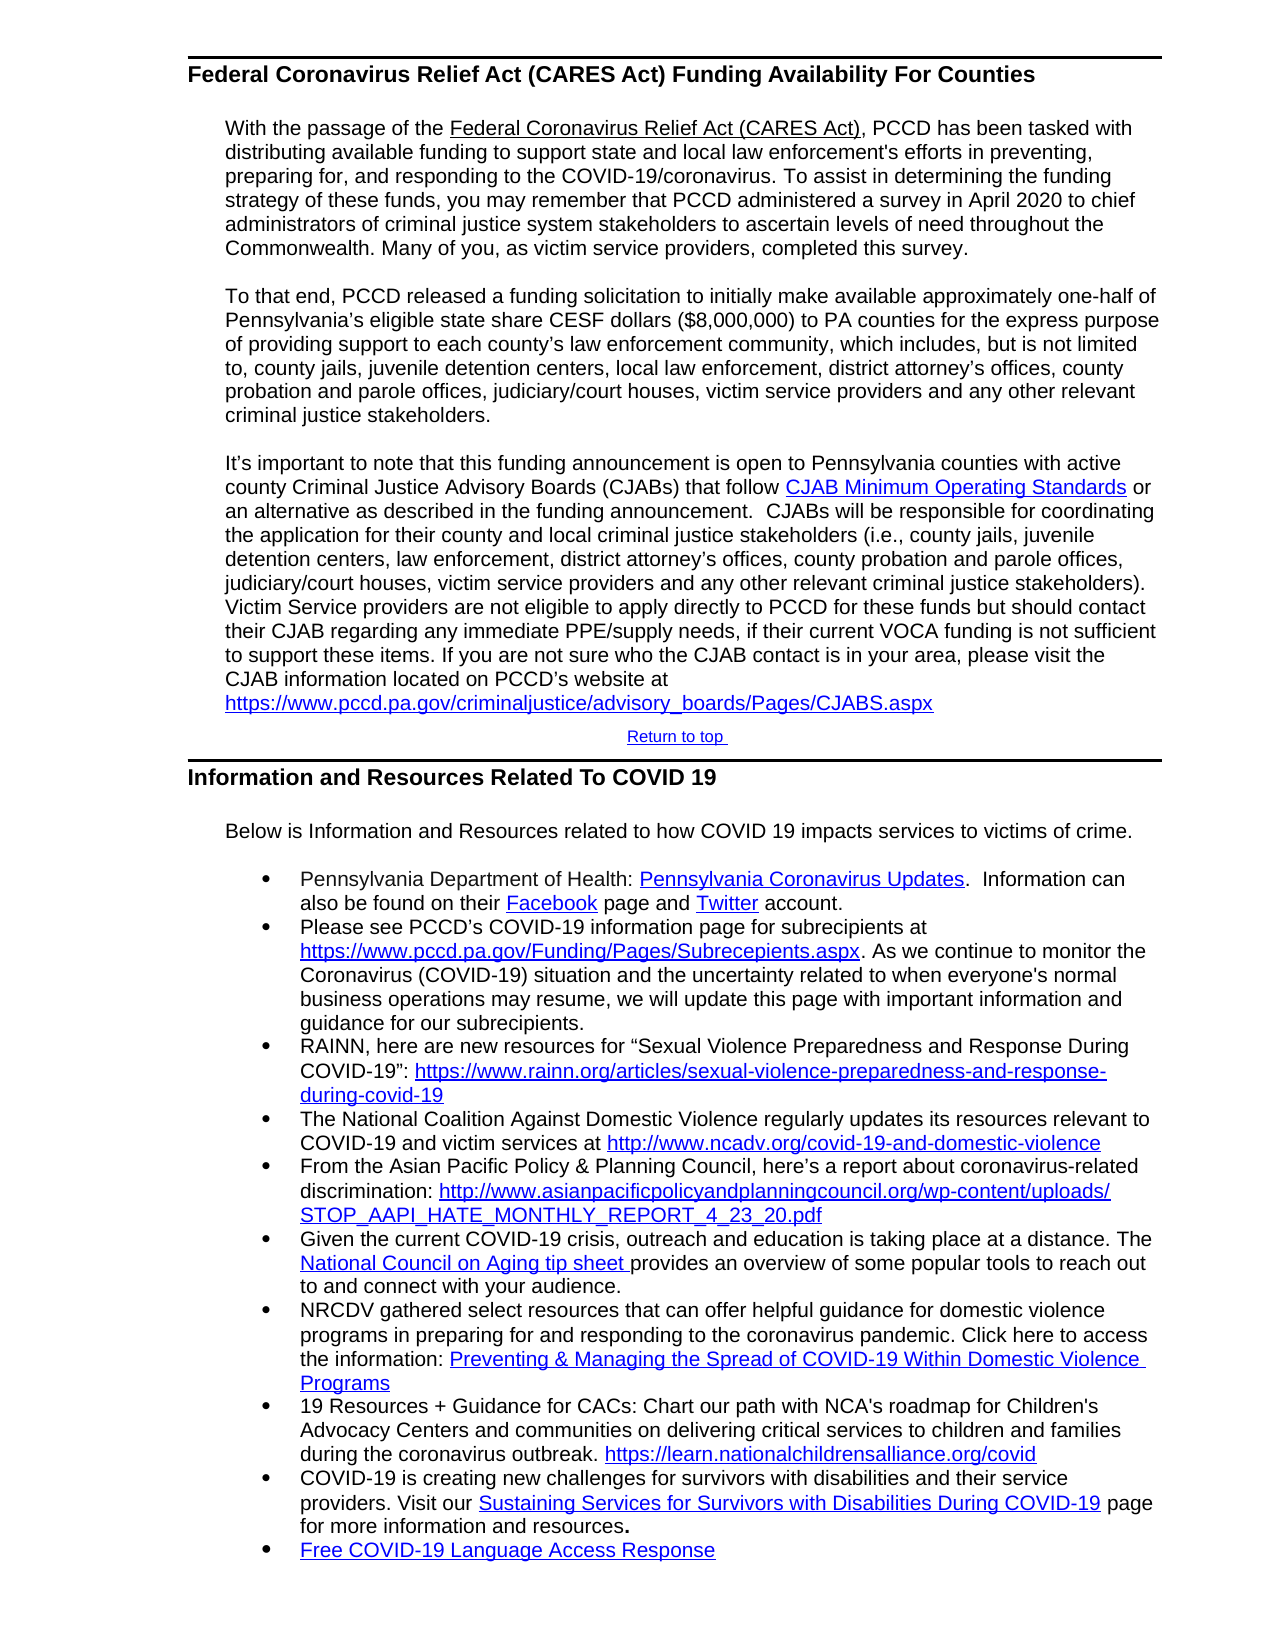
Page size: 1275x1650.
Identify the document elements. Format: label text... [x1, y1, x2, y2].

list From the Asian Pacific Policy & Planning Council, here’s a report about coronavirus-related discrimination: http://www.asianpacificpolicyandplanningcouncil.org/wp-content/uploads/STOP_AAPI_HATE_MONTHLY_REPORT_4_23_20.pdf [262, 1154, 1162, 1226]
text It’s important to note that this funding announcement is open to Pennsylvania counties with active county Criminal Justice Advisory Boards (CJABs) that follow CJAB Minimum Operating Standards or an alternative as described in the funding announcement. CJABs will be responsible for coordinating the application for their county and local criminal justice stakeholders (i.e., county jails, juvenile detention centers, law enforcement, district attorney’s offices, county probation and parole offices, judiciary/court houses, victim service providers and any other relevant criminal justice stakeholders). Victim Service providers are not eligible to apply directly to PCCD for these funds but should contact their CJAB regarding any immediate PPE/supply needs, if their current VOCA funding is not sufficient to support these items. If you are not sure who the CJAB contact is in your area, please visit the CJAB information located on PCCD’s website at https://www.pccd.pa.gov/criminaljustice/advisory_boards/Pages/CJABS.aspx [225, 451, 1162, 715]
subtitle Information and Resources Related To COVID 19 [187, 760, 1162, 791]
list Free COVID-19 Language Access Response [262, 1538, 1162, 1563]
list RAINN, here are new resources for “Sexual Violence Preparedness and Response During COVID-19”: https://www.rainn.org/articles/sexual-violence-preparedness-and-response-during-covid-19 [262, 1034, 1162, 1106]
list Pennsylvania Department of Health: Pennsylvania Coronavirus Updates. Information can also be found on their Facebook page and Twitter account. [262, 866, 1162, 914]
text Below is Information and Resources related to how COVID 19 impacts services to victims of crime. [187, 818, 1162, 842]
text With the passage of the Federal Coronavirus Relief Act (CARES Act), PCCD has been tasked with distributing available funding to support state and local law enforcement's efforts in preventing, preparing for, and responding to the COVID-19/coronavirus. To assist in determining the funding strategy of these funds, you may remember that PCCD administered a survey in April 2020 to chief administrators of criminal justice system stakeholders to ascertain levels of need throughout the Commonwealth. Many of you, as victim service providers, completed this survey. [225, 116, 1162, 259]
list COVID-19 is creating new challenges for survivors with disabilities and their service providers. Visit our Sustaining Services for Survivors with Disabilities During COVID-19 page for more information and resources. [262, 1466, 1162, 1538]
text Return to top [187, 727, 1162, 746]
text To that end, PCCD released a funding solicitation to initially make available approximately one-half of Pennsylvania’s eligible state share CESF dollars ($8,000,000) to PA counties for the express purpose of providing support to each county’s law enforcement community, which includes, but is not limited to, county jails, juvenile detention centers, local law enforcement, district attorney’s offices, county probation and parole offices, judiciary/court houses, victim service providers and any other relevant criminal justice stakeholders. [225, 283, 1162, 427]
list Given the current COVID-19 crisis, outreach and education is taking place at a distance. The National Council on Aging tip sheet provides an overview of some popular tools to reach out to and connect with your audience. [262, 1226, 1162, 1298]
list Please see PCCD’s COVID-19 information page for subrecipients at https://www.pccd.pa.gov/Funding/Pages/Subrecepients.aspx. As we continue to monitor the Coronavirus (COVID-19) situation and the uncertainty related to when everyone's normal business operations may resume, we will update this page with important information and guidance for our subrecipients. [262, 914, 1162, 1034]
list The National Coalition Against Domestic Violence regularly updates its resources relevant to COVID-19 and victim services at http://www.ncadv.org/covid-19-and-domestic-violence [262, 1106, 1162, 1154]
subtitle Federal Coronavirus Relief Act (CARES Act) Funding Availability For Counties [187, 57, 1162, 88]
list 19 Resources + Guidance for CACs: Chart our path with NCA's roadmap for Children's Advocacy Centers and communities on delivering critical services to children and families during the coronavirus outbreak. https://learn.nationalchildrensalliance.org/covid [262, 1394, 1162, 1466]
list NRCDV gathered select resources that can offer helpful guidance for domestic violence programs in preparing for and responding to the coronavirus pandemic. Click here to access the information: Preventing & Managing the Spread of COVID-19 Within Domestic Violence Programs [262, 1298, 1162, 1394]
